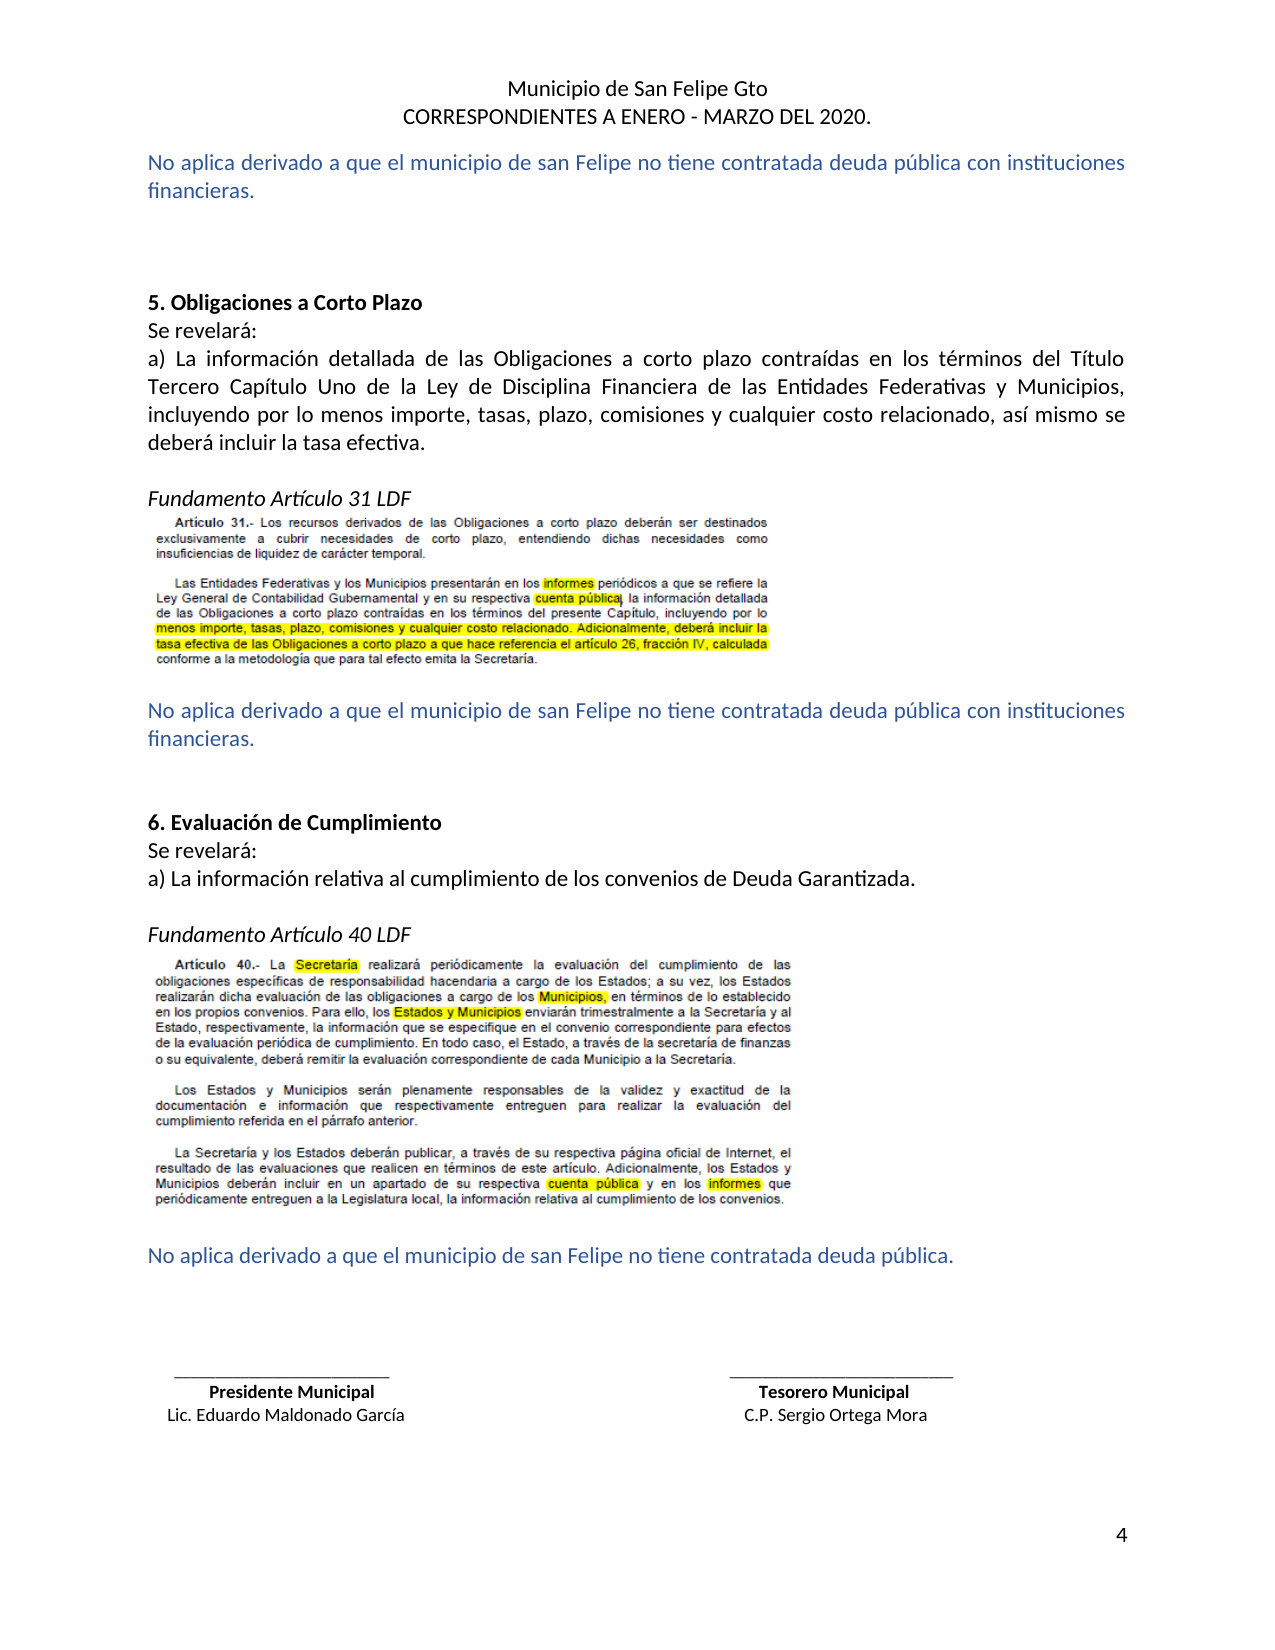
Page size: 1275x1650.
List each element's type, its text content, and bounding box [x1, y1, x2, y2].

text No aplica derivado a que el municipio de san Felipe no tiene contratada deuda pública. [148, 1241, 1127, 1269]
text Se revelará: [148, 316, 1127, 344]
text a) La información relativa al cumplimiento de los convenios de Deuda Garantizada. [148, 864, 1127, 893]
text 6. Evaluación de Cumplimiento [148, 808, 1127, 837]
picture [147, 948, 801, 1213]
picture [147, 512, 776, 669]
text Fundamento Artículo 40 LDF [148, 921, 1127, 949]
text No aplica derivado a que el municipio de san Felipe no tiene contratada deuda pública con instituciones financieras. [148, 148, 1127, 204]
text Se revelará: [148, 837, 1127, 864]
text Fundamento Artículo 31 LDF [148, 484, 1127, 512]
text a) La información detallada de las Obligaciones a corto plazo contraídas en los términos del Título Tercero Capítulo Uno de la Ley de Disciplina Financiera de las Entidades Federativas y Municipios, incluyendo por lo menos importe, tasas, plazo, comisiones y cualquier costo relacionado, así mismo se deberá incluir la tasa efectiva. [148, 344, 1127, 456]
text No aplica derivado a que el municipio de san Felipe no tiene contratada deuda pública con instituciones financieras. [148, 696, 1127, 752]
text 5. Obligaciones a Corto Plazo [148, 288, 1127, 316]
